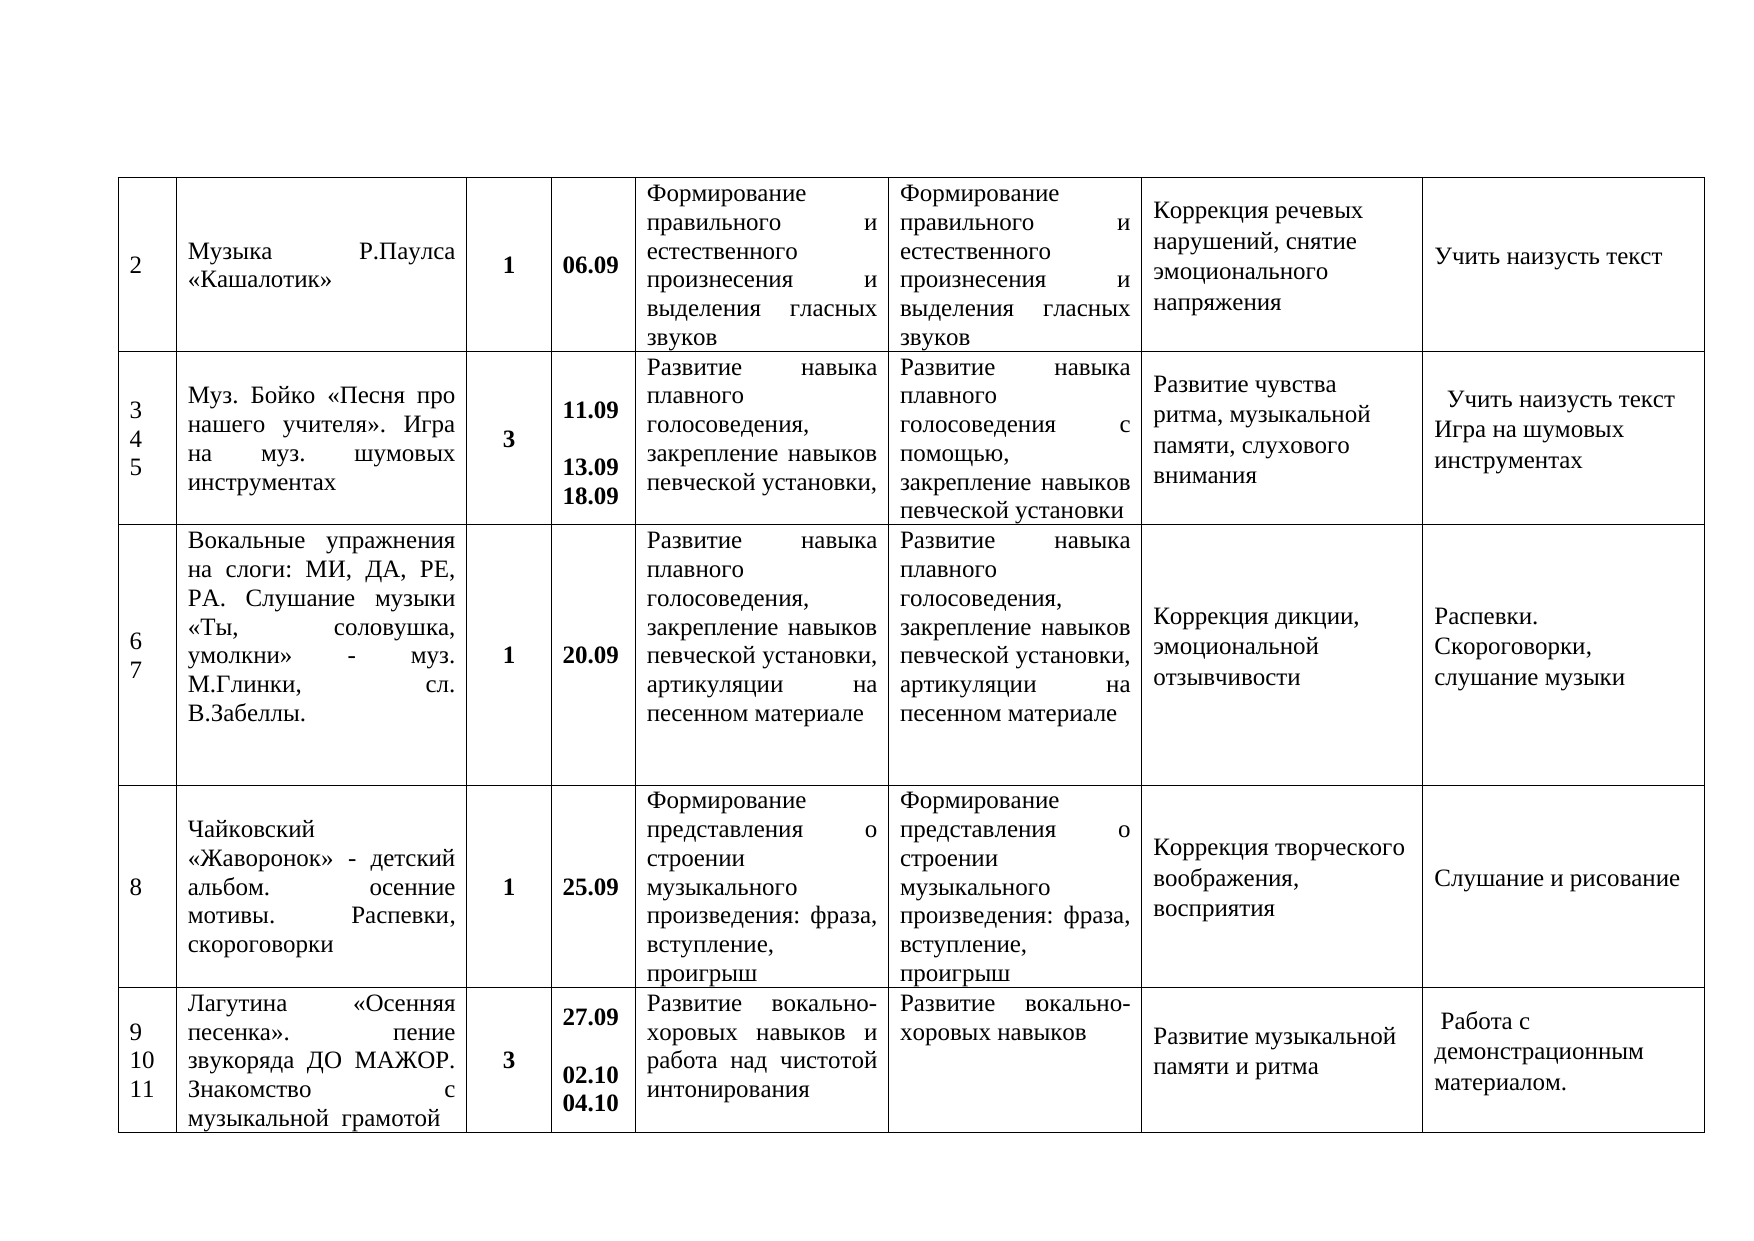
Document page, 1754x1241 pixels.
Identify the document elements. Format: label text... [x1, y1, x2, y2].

table_cell 2 [119, 178, 176, 351]
table_cell Формирование представления о строении музыкального произведения: фраза, вступление, проигрыш [889, 786, 1141, 987]
table_cell Учить наизусть текст [1423, 178, 1704, 351]
table_cell 3 [467, 352, 551, 524]
table_cell Муз. Бойко «Песня про нашего учителя». Игра на муз. шумовых инструментах [177, 352, 466, 524]
table_cell Развитие вокально-хоровых навыков [889, 988, 1141, 1132]
table_cell Чайковский «Жаворонок» - детский альбом. осенние мотивы. Распевки, скороговорки [177, 786, 466, 987]
table_cell Развитие навыка плавного голосоведения, закрепление навыков певческой установки, артикуляции на песенном материале [636, 525, 888, 784]
table_cell Вокальные упражнения на слоги: МИ, ДА, РЕ, РА. Слушание музыки «Ты, соловушка, умолкни» - муз. М.Глинки, сл. В.Забеллы. [177, 525, 466, 784]
table_cell 8 [119, 786, 176, 987]
table_cell 1 [467, 786, 551, 987]
table_cell Лагутина «Осенняя песенка». пение звукоряда ДО МАЖОР. Знакомство с музыкальной грамотой [177, 988, 466, 1132]
table_cell Развитие навыка плавного голосоведения, закрепление навыков певческой установки, [636, 352, 888, 524]
table_cell 3 [467, 988, 551, 1132]
table_cell Развитие навыка плавного голосоведения, закрепление навыков певческой установки, артикуляции на песенном материале [889, 525, 1141, 784]
table_cell Слушание и рисование [1423, 786, 1704, 987]
table_cell 25.09 [552, 786, 635, 987]
table_cell Коррекция речевых нарушений, снятие эмоционального напряжения [1142, 178, 1422, 351]
table_cell Коррекция творческого воображения, восприятия [1142, 786, 1422, 987]
table_cell Работа с демонстрационным материалом. [1423, 988, 1704, 1132]
table_cell Учить наизусть текст Игра на шумовых инструментах [1423, 352, 1704, 524]
table_cell 11.09 13.09 18.09 [552, 352, 635, 524]
table_cell Музыка Р.Паулса «Кашалотик» [177, 178, 466, 351]
table_cell Развитие чувства ритма, музыкальной памяти, слухового внимания [1142, 352, 1422, 524]
table_cell Развитие вокально-хоровых навыков и работа над чистотой интонирования [636, 988, 888, 1132]
table_cell Развитие навыка плавного голосоведения с помощью, закрепление навыков певческой установки [889, 352, 1141, 524]
table_cell Формирование представления о строении музыкального произведения: фраза, вступление, проигрыш [636, 786, 888, 987]
table_cell 6 7 [119, 525, 176, 784]
table_cell Распевки. Скороговорки, слушание музыки [1423, 525, 1704, 784]
table_cell Формирование правильного и естественного произнесения и выделения гласных звуков [889, 178, 1141, 351]
table_cell 06.09 [552, 178, 635, 351]
table_cell 20.09 [552, 525, 635, 784]
table_cell 1 [467, 178, 551, 351]
table_cell 3 4 5 [119, 352, 176, 524]
table_cell 9 10 11 [119, 988, 176, 1132]
table_cell Развитие музыкальной памяти и ритма [1142, 988, 1422, 1132]
table_cell 27.09 02.10 04.10 [552, 988, 635, 1132]
table_cell Коррекция дикции, эмоциональной отзывчивости [1142, 525, 1422, 784]
table_cell 1 [467, 525, 551, 784]
table_cell Формирование правильного и естественного произнесения и выделения гласных звуков [636, 178, 888, 351]
